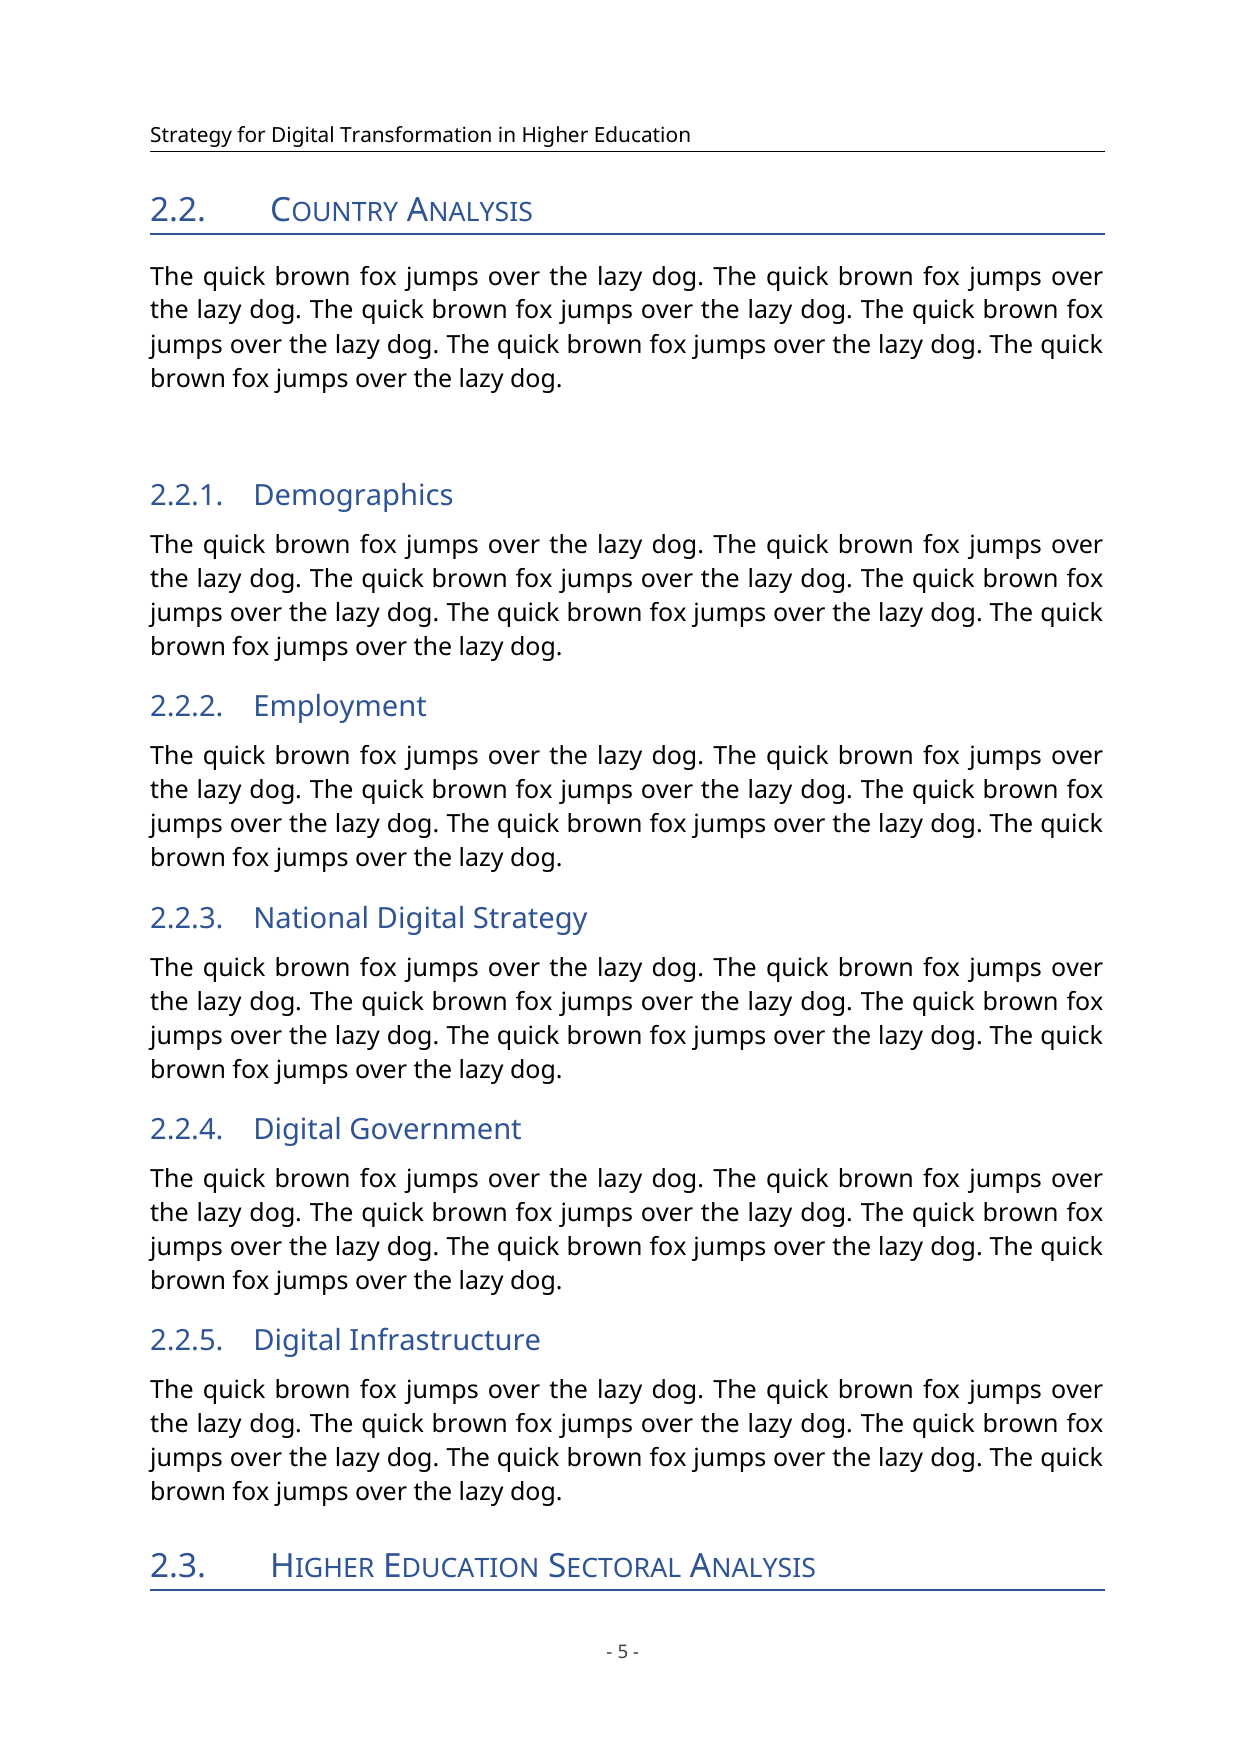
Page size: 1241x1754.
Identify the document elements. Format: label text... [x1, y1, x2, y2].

subtitle Country Analysis [150, 186, 1105, 233]
subtitle National Digital Strategy [150, 897, 1105, 937]
subtitle Employment [150, 686, 1105, 725]
subtitle Demographics [150, 474, 1105, 514]
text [150, 258, 1105, 394]
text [150, 1372, 1105, 1508]
subtitle Higher Education Sectoral Analysis [150, 1541, 1105, 1589]
subtitle Digital Infrastructure [150, 1320, 1105, 1359]
subtitle Digital Government [150, 1108, 1105, 1148]
